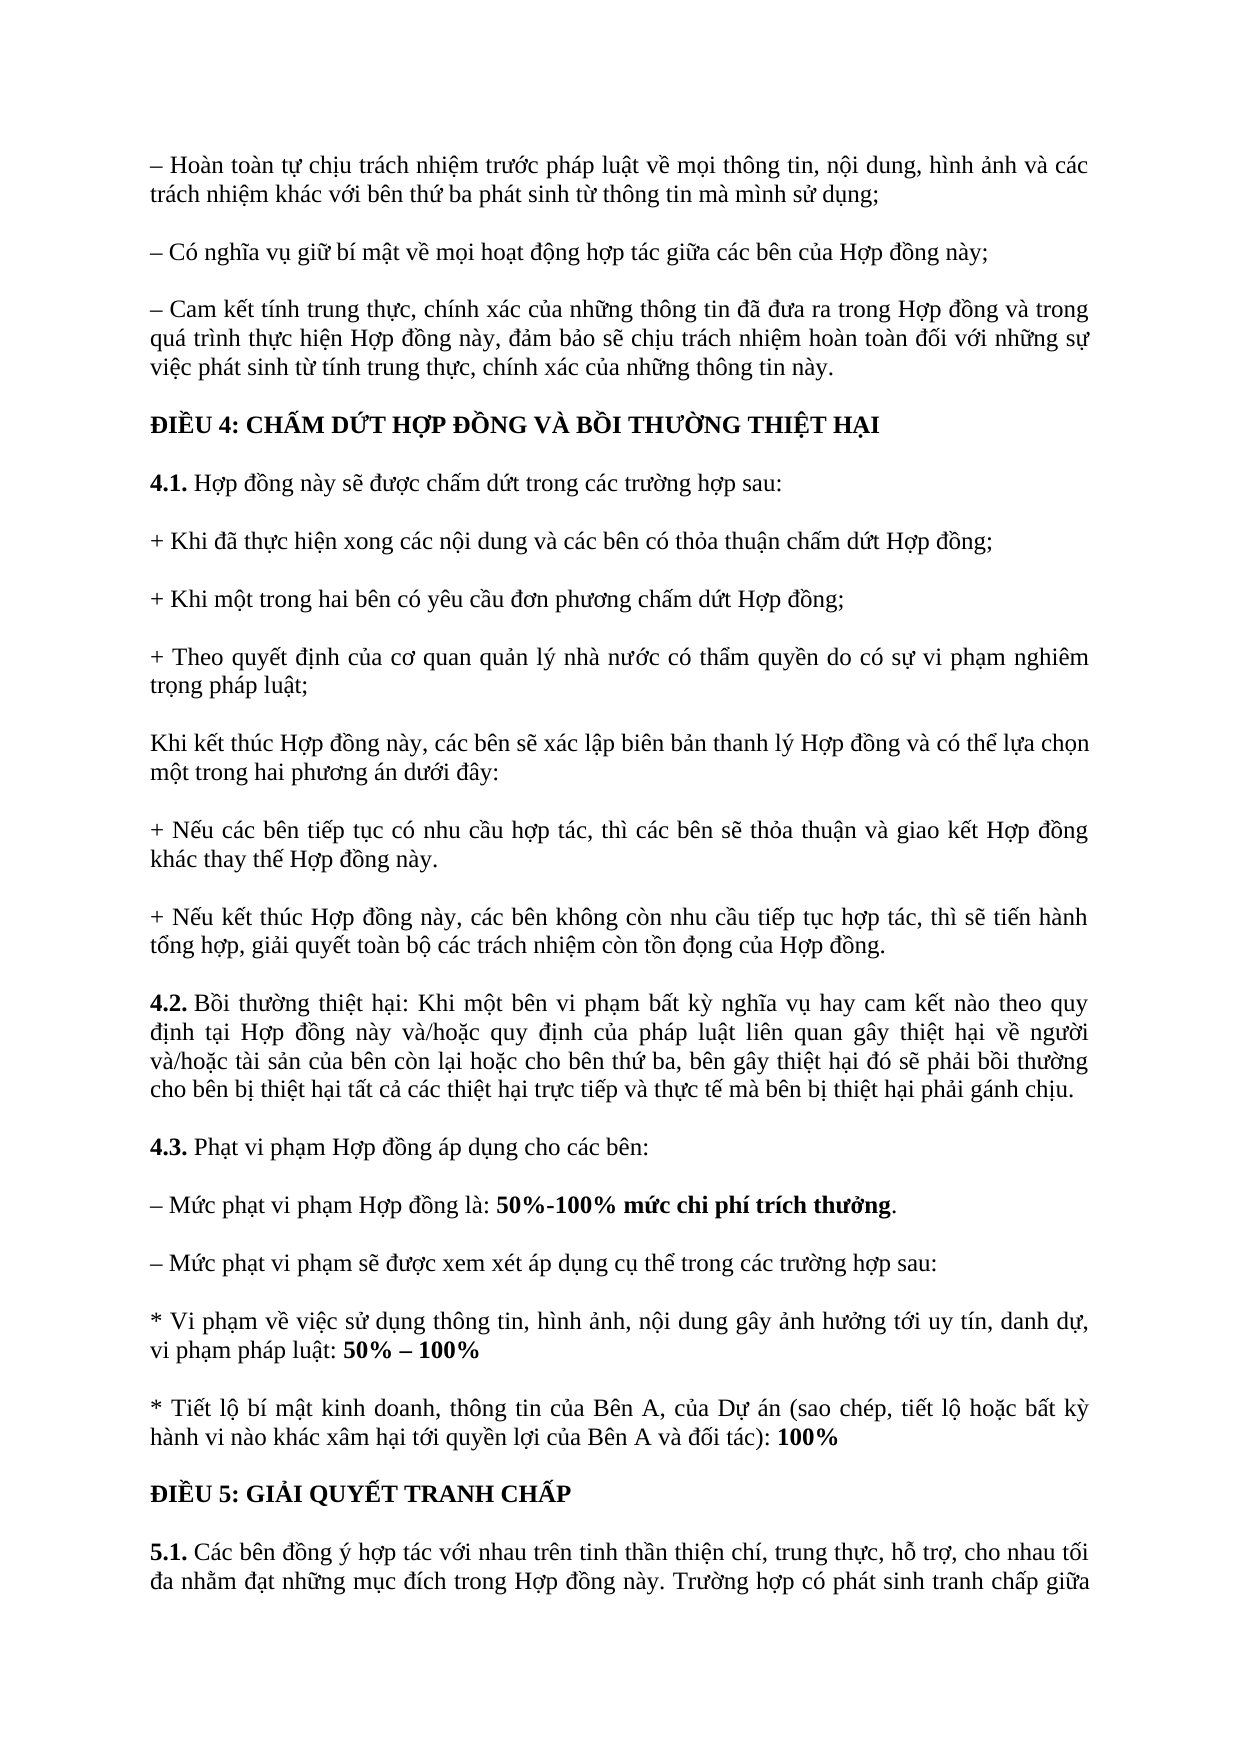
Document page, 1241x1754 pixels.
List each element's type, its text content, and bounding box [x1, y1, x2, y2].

text * Tiết lộ bí mật kinh doanh, thông tin của Bên A, của Dự án (sao chép, tiết lộ hoặc bất kỳ hành vi nào khác xâm hại tới quyền lợi của Bên A và đối tác): 100% [150, 1393, 1090, 1450]
text + Khi đã thực hiện xong các nội dung và các bên có thỏa thuận chấm dứt Hợp đồng; [150, 526, 1090, 554]
text * Vi phạm về việc sử dụng thông tin, hình ảnh, nội dung gây ảnh hưởng tới uy tín, danh dự, vi phạm pháp luật: 50% – 100% [150, 1306, 1090, 1364]
text 4.3. Phạt vi phạm Hợp đồng áp dụng cho các bên: [150, 1132, 1090, 1161]
text 4.1. Hợp đồng này sẽ được chấm dứt trong các trường hợp sau: [150, 468, 1090, 497]
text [150, 1537, 1090, 1595]
text – Có nghĩa vụ giữ bí mật về mọi hoạt động hợp tác giữa các bên của Hợp đồng này; [150, 237, 1090, 265]
text + Khi một trong hai bên có yêu cầu đơn phương chấm dứt Hợp đồng; [150, 584, 1090, 612]
text + Theo quyết định của cơ quan quản lý nhà nước có thẩm quyền do có sự vi phạm nghiêm trọng pháp luật; [150, 642, 1090, 699]
text Khi kết thúc Hợp đồng này, các bên sẽ xác lập biên bản thanh lý Hợp đồng và có thể lựa chọn một trong hai phương án dưới đây: [150, 728, 1090, 786]
text 4.2. Bồi thường thiệt hại: Khi một bên vi phạm bất kỳ nghĩa vụ hay cam kết nào theo quy định tại Hợp đồng này và/hoặc quy định của pháp luật liên quan gây thiệt hại về người và/hoặc tài sản của bên còn lại hoặc cho bên thứ ba, bên gây thiệt hại đó sẽ phải bồi thường cho bên bị thiệt hại tất cả các thiệt hại trực tiếp và thực tế mà bên bị thiệt hại phải gánh chịu. [150, 988, 1090, 1103]
text ĐIỀU 4: CHẤM DỨT HỢP ĐỒNG VÀ BỒI THƯỜNG THIỆT HẠI [150, 410, 1090, 439]
text – Mức phạt vi phạm sẽ được xem xét áp dụng cụ thể trong các trường hợp sau: [150, 1248, 1090, 1277]
text + Nếu kết thúc Hợp đồng này, các bên không còn nhu cầu tiếp tục hợp tác, thì sẽ tiến hành tổng hợp, giải quyết toàn bộ các trách nhiệm còn tồn đọng của Hợp đồng. [150, 902, 1090, 959]
text – Hoàn toàn tự chịu trách nhiệm trước pháp luật về mọi thông tin, nội dung, hình ảnh và các trách nhiệm khác với bên thứ ba phát sinh từ thông tin mà mình sử dụng; [150, 150, 1090, 207]
text + Nếu các bên tiếp tục có nhu cầu hợp tác, thì các bên sẽ thỏa thuận và giao kết Hợp đồng khác thay thế Hợp đồng này. [150, 815, 1090, 872]
text – Mức phạt vi phạm Hợp đồng là: 50%-100% mức chi phí trích thưởng. [150, 1190, 1090, 1219]
text ĐIỀU 5: GIẢI QUYẾT TRANH CHẤP [150, 1479, 1090, 1508]
